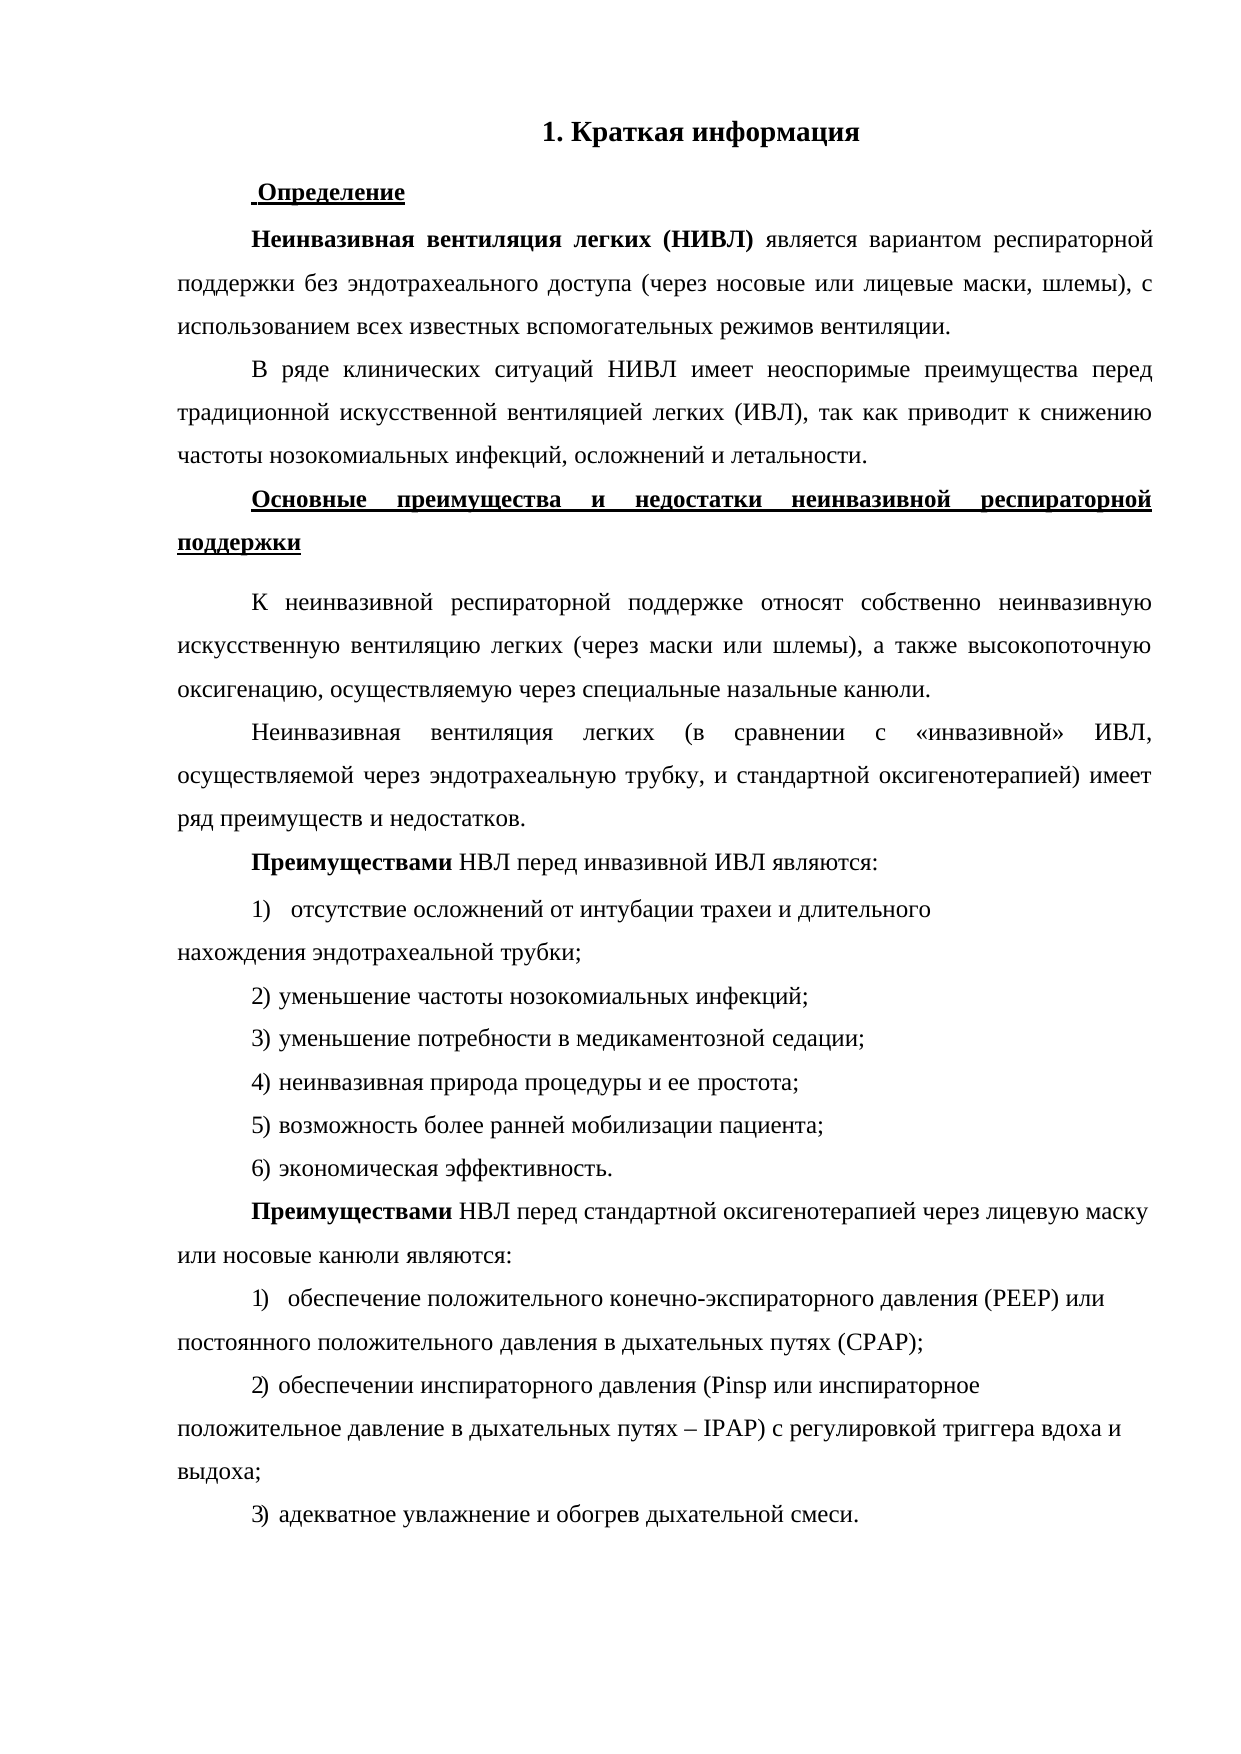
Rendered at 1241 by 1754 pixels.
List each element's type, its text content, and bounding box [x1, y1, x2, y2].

text Преимуществами НВЛ перед инвазивной ИВЛ являются: [251, 847, 1165, 875]
text Основные преимущества и недостатки неинвазивной респираторной поддержки [177, 484, 1153, 556]
text Неинвазивная вентиляция легких (в сравнении с «инвазивной» ИВЛ, осуществляемой через эндотрахеальную трубку, и стандартной оксигенотерапией) имеет ряд преимуществ и недостатков. [177, 717, 1152, 832]
list обеспечение положительного конечно-экспираторного давления (PEEP) или постоянного положительного давления в дыхательных путях (CPAP); [177, 1283, 1106, 1355]
list отсутствие осложнений от интубации трахеи и длительного нахождения эндотрахеальной трубки; [177, 894, 1065, 966]
list уменьшение частоты нозокомиальных инфекций; [251, 981, 1165, 1010]
list адекватное увлажнение и обогрев дыхательной смеси. [251, 1499, 1165, 1528]
text Неинвазивная вентиляция легких (НИВЛ) является вариантом респираторной поддержки без эндотрахеального доступа (через носовые или лицевые маски, шлемы), с использованием всех известных вспомогательных режимов вентиляции. [177, 224, 1153, 339]
text В ряде клинических ситуаций НИВЛ имеет неоспоримые преимущества перед традиционной искусственной вентиляцией легких (ИВЛ), так как приводит к снижению частоты нозокомиальных инфекций, осложнений и летальности. [177, 354, 1153, 469]
list неинвазивная природа процедуры и ее простота; [251, 1067, 1165, 1096]
text Определение [251, 177, 1165, 206]
list обеспечении инспираторного давления (Pinsp или инспираторное положительное давление в дыхательных путях – IPAP) с регулировкой триггера вдоха и выдоха; [177, 1370, 1150, 1485]
list возможность более ранней мобилизации пациента; [251, 1110, 1165, 1139]
text К неинвазивной респираторной поддержке относят собственно неинвазивную искусственную вентиляцию легких (через маски или шлемы), а также высокопоточную оксигенацию, осуществляемую через специальные назальные канюли. [177, 587, 1152, 703]
subtitle 1. Краткая информация [542, 114, 1165, 147]
list экономическая эффективность. [251, 1153, 1165, 1182]
list уменьшение потребности в медикаментозной седации; [251, 1023, 1165, 1052]
text Преимуществами НВЛ перед стандартной оксигенотерапией через лицевую маску или носовые канюли являются: [177, 1196, 1165, 1268]
